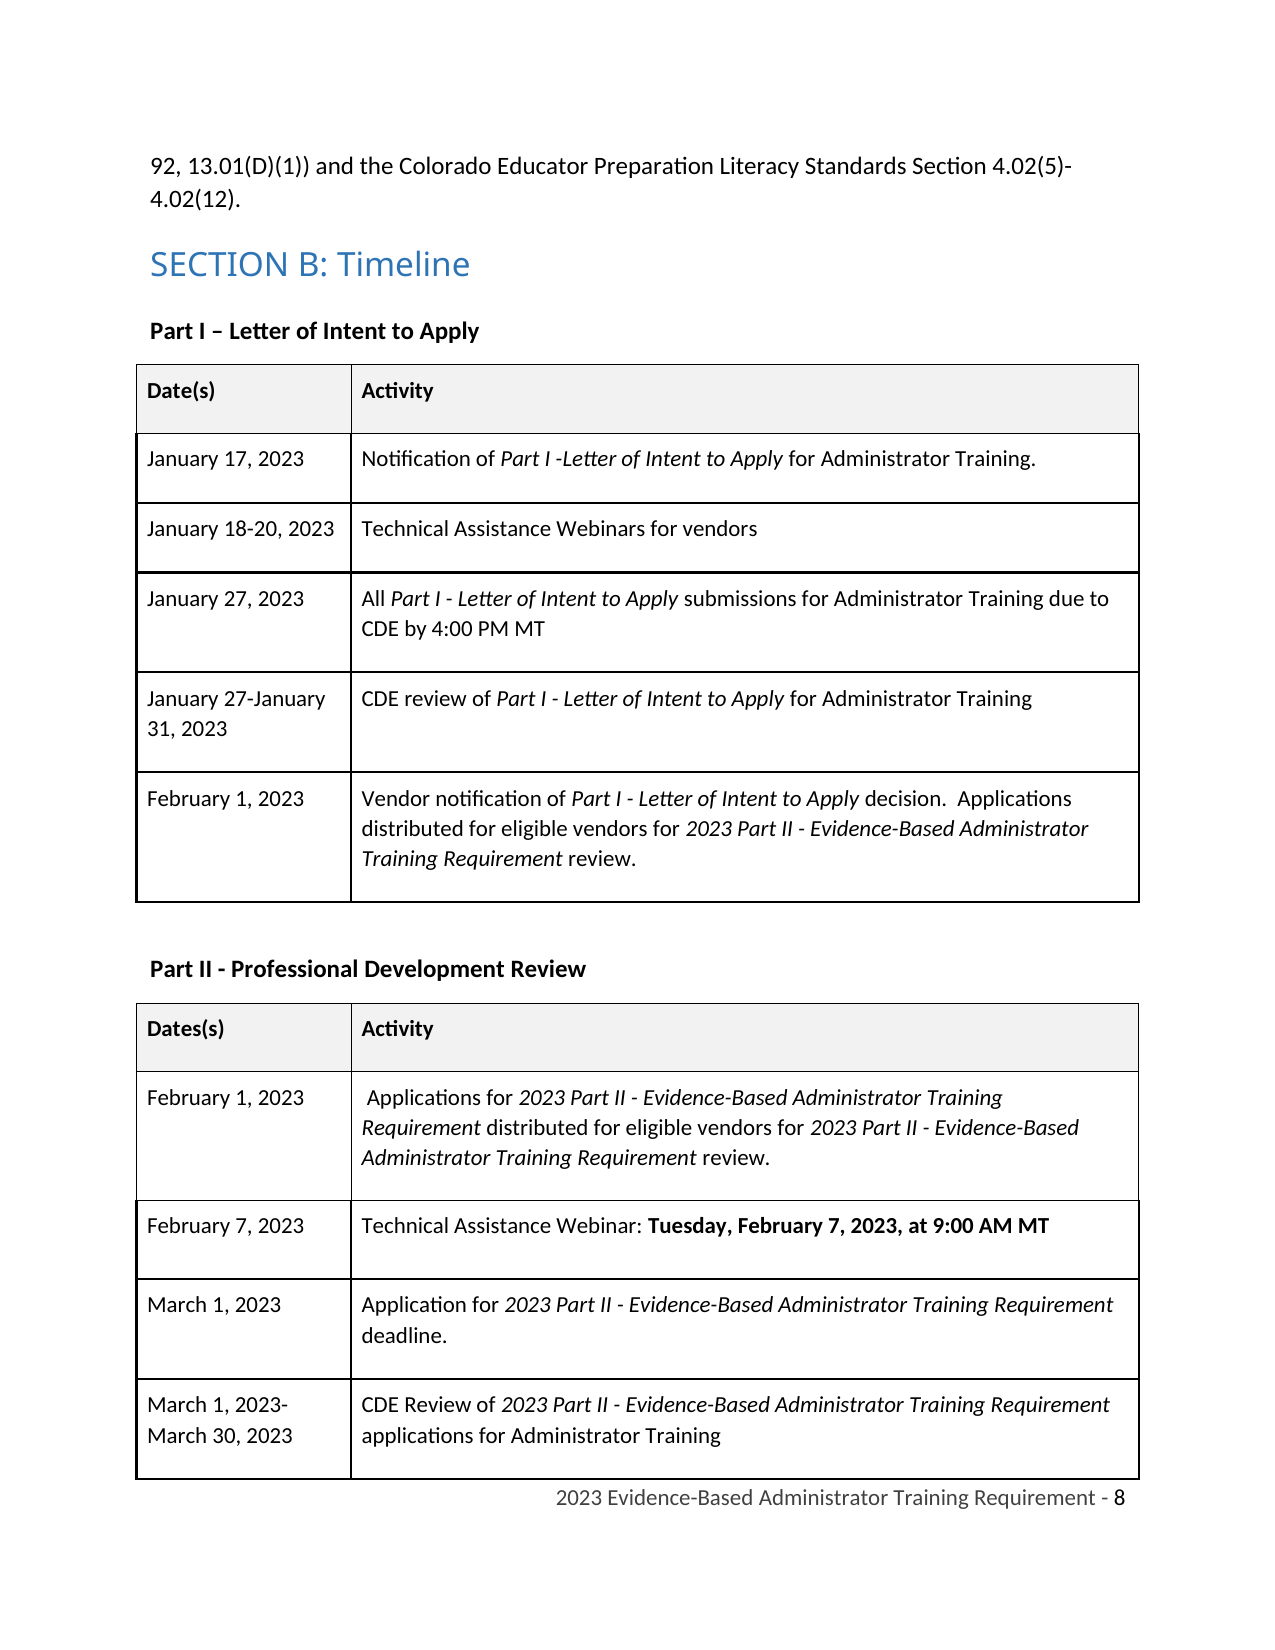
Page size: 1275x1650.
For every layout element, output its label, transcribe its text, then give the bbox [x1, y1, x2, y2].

table_cell January 18-20, 2023 [138, 504, 350, 571]
table_cell January 27-January 31, 2023 [138, 673, 350, 771]
table_cell Vendor notification of Part I - Letter of Intent to Apply decision. Applications distributed for eligible vendors for 2023 Part II - Evidence-Based Administrator Training Requirement review. [352, 773, 1138, 901]
text Part I – Letter of Intent to Apply [150, 315, 1125, 345]
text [150, 150, 1125, 213]
table_cell February 7, 2023 [138, 1201, 350, 1278]
table_cell CDE review of Part I - Letter of Intent to Apply for Administrator Training [352, 673, 1138, 771]
table_header Date(s) [137, 365, 351, 433]
table_cell CDE Review of 2023 Part II - Evidence-Based Administrator Training Requirement applications for Administrator Training [352, 1380, 1138, 1478]
subtitle SECTION B: Timeline [150, 241, 1125, 286]
table_cell January 17, 2023 [138, 434, 350, 502]
table_cell Notification of Part I -Letter of Intent to Apply for Administrator Training. [352, 434, 1138, 502]
table_cell Technical Assistance Webinar: Tuesday, February 7, 2023, at 9:00 AM MT [352, 1201, 1138, 1278]
table_cell All Part I - Letter of Intent to Apply submissions for Administrator Training due to CDE by 4:00 PM MT [352, 574, 1138, 671]
table_cell Technical Assistance Webinars for vendors [352, 504, 1138, 571]
table_header Activity [352, 1004, 1138, 1071]
table_cell March 1, 2023 [138, 1280, 350, 1378]
table_cell March 1, 2023-March 30, 2023 [138, 1380, 350, 1478]
table_header Activity [352, 365, 1138, 433]
table_cell February 1, 2023 [137, 1072, 351, 1200]
table_header Dates(s) [137, 1004, 351, 1071]
text Part II - Professional Development Review [150, 953, 1125, 983]
table_cell Applications for 2023 Part II - Evidence-Based Administrator Training Requirement distributed for eligible vendors for 2023 Part II - Evidence-Based Administrator Training Requirement review. [352, 1072, 1138, 1200]
table_cell Application for 2023 Part II - Evidence-Based Administrator Training Requirement deadline. [352, 1280, 1138, 1378]
table_cell January 27, 2023 [138, 574, 350, 671]
table_cell February 1, 2023 [138, 773, 350, 901]
